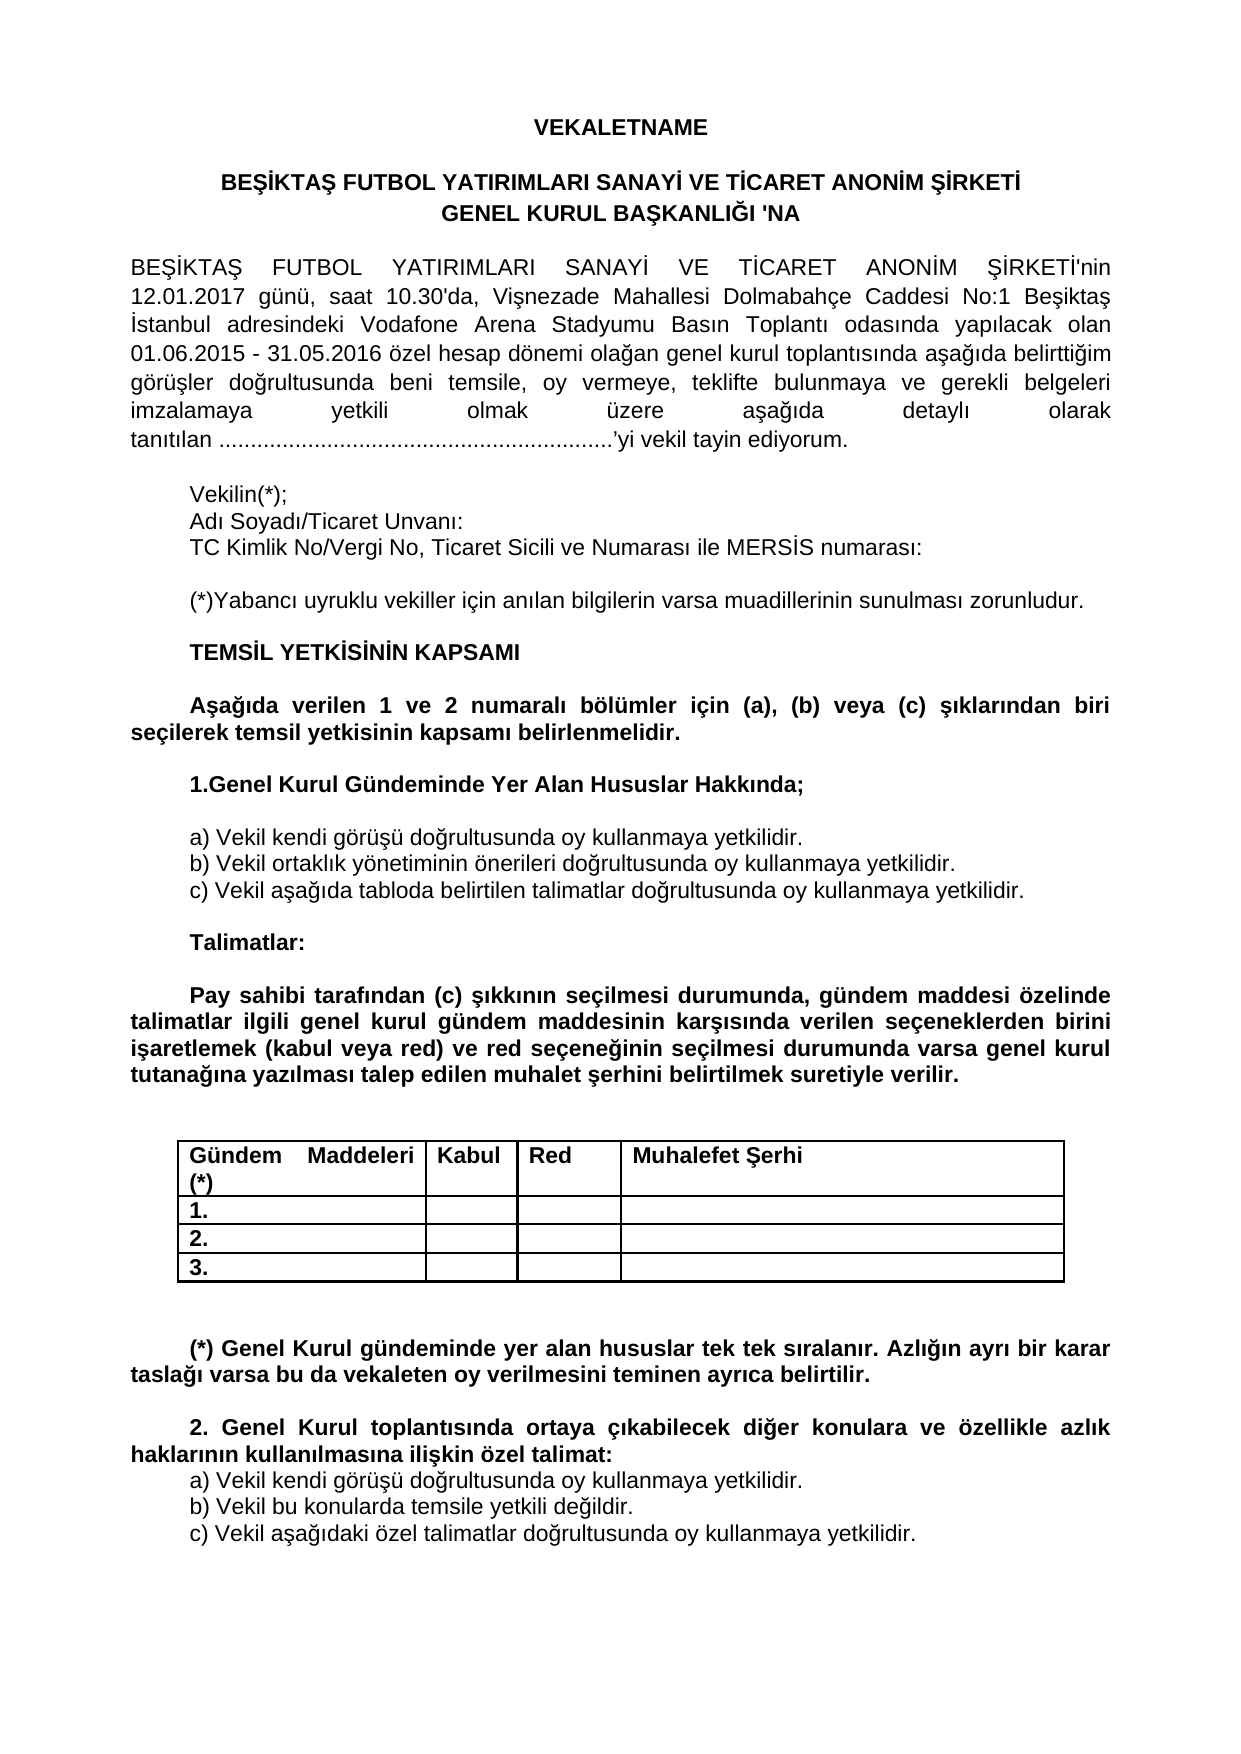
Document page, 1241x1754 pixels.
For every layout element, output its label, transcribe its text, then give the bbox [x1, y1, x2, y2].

text Adı Soyadı/Ticaret Unvanı: [130, 508, 1111, 534]
text a) Vekil kendi görüşü doğrultusunda oy kullanmaya yetkilidir. [130, 824, 1111, 850]
text a) Vekil kendi görüşü doğrultusunda oy kullanmaya yetkilidir. [130, 1467, 1111, 1493]
text c) Vekil aşağıda tabloda belirtilen talimatlar doğrultusunda oy kullanmaya yetkilidir. [130, 877, 1111, 903]
table_cell [622, 1197, 1063, 1223]
text Talimatlar: [130, 929, 1111, 956]
text BEŞİKTAŞ FUTBOL YATIRIMLARI SANAYİ VE TİCARET ANONİM ŞİRKETİ [130, 165, 1111, 196]
table_cell [519, 1225, 620, 1252]
text TC Kimlik No/Vergi No, Ticaret Sicili ve Numarası ile MERSİS numarası: [130, 534, 1111, 560]
text (*) Genel Kurul gündeminde yer alan hususlar tek tek sıralanır. Azlığın ayrı bir karar taslağı varsa bu da vekaleten oy verilmesini teminen ayrıca belirtilir. [130, 1335, 1111, 1388]
table_cell [427, 1254, 516, 1280]
table_header Muhalefet Şerhi [622, 1142, 1063, 1195]
text GENEL KURUL BAŞKANLIĞI 'NA [130, 196, 1111, 228]
text (*)Yabancı uyruklu vekiller için anılan bilgilerin varsa muadillerinin sunulması zorunludur. [130, 587, 1111, 613]
table_cell [519, 1197, 620, 1223]
table_cell [427, 1197, 516, 1223]
text c) Vekil aşağıdaki özel talimatlar doğrultusunda oy kullanmaya yetkilidir. [130, 1519, 1111, 1546]
table_cell [622, 1254, 1063, 1280]
text TEMSİL YETKİSİNİN KAPSAMI [130, 639, 1111, 666]
table_cell 3. [179, 1254, 425, 1280]
table_header Kabul [427, 1142, 516, 1195]
table_cell 1. [179, 1197, 425, 1223]
text Vekilin(*); [130, 481, 1111, 508]
text b) Vekil ortaklık yönetiminin önerileri doğrultusunda oy kullanmaya yetkilidir. [130, 850, 1111, 877]
text Aşağıda verilen 1 ve 2 numaralı bölümler için (a), (b) veya (c) şıklarından biri seçilerek temsil yetkisinin kapsamı belirlenmelidir. [130, 692, 1111, 745]
table_cell [427, 1225, 516, 1252]
table_cell [622, 1225, 1063, 1252]
table_header Gündem Maddeleri (*) [179, 1142, 425, 1195]
text VEKALETNAME [130, 114, 1111, 140]
text BEŞİKTAŞ FUTBOL YATIRIMLARI SANAYİ VE TİCARET ANONİM ŞİRKETİ'nin 12.01.2017 günü, saat 10.30'da, Vişnezade Mahallesi Dolmabahçe Caddesi No:1 Beşiktaş İstanbul adresindeki Vodafone Arena Stadyumu Basın Toplantı odasında yapılacak olan 01.06.2015 - 31.05.2016 özel hesap dönemi olağan genel kurul toplantısında aşağıda belirttiğim görüşler doğrultusunda beni temsile, oy vermeye, teklifte bulunmaya ve gerekli belgeleri imzalamaya yetkili olmak üzere aşağıda detaylı olarak tanıtılan ..............................................................’yi vekil tayin ediyorum. [130, 253, 1111, 453]
text Pay sahibi tarafından (c) şıkkının seçilmesi durumunda, gündem maddesi özelinde talimatlar ilgili genel kurul gündem maddesinin karşısında verilen seçeneklerden birini işaretlemek (kabul veya red) ve red seçeneğinin seçilmesi durumunda varsa genel kurul tutanağına yazılması talep edilen muhalet şerhini belirtilmek suretiyle verilir. [130, 982, 1111, 1087]
table_header Red [519, 1142, 620, 1195]
text b) Vekil bu konularda temsile yetkili değildir. [130, 1493, 1111, 1519]
text 1.Genel Kurul Gündeminde Yer Alan Hususlar Hakkında; [130, 771, 1111, 797]
table_cell [519, 1254, 620, 1280]
text 2. Genel Kurul toplantısında ortaya çıkabilecek diğer konulara ve özellikle azlık haklarının kullanılmasına ilişkin özel talimat: [130, 1414, 1111, 1467]
table_cell 2. [179, 1225, 425, 1252]
